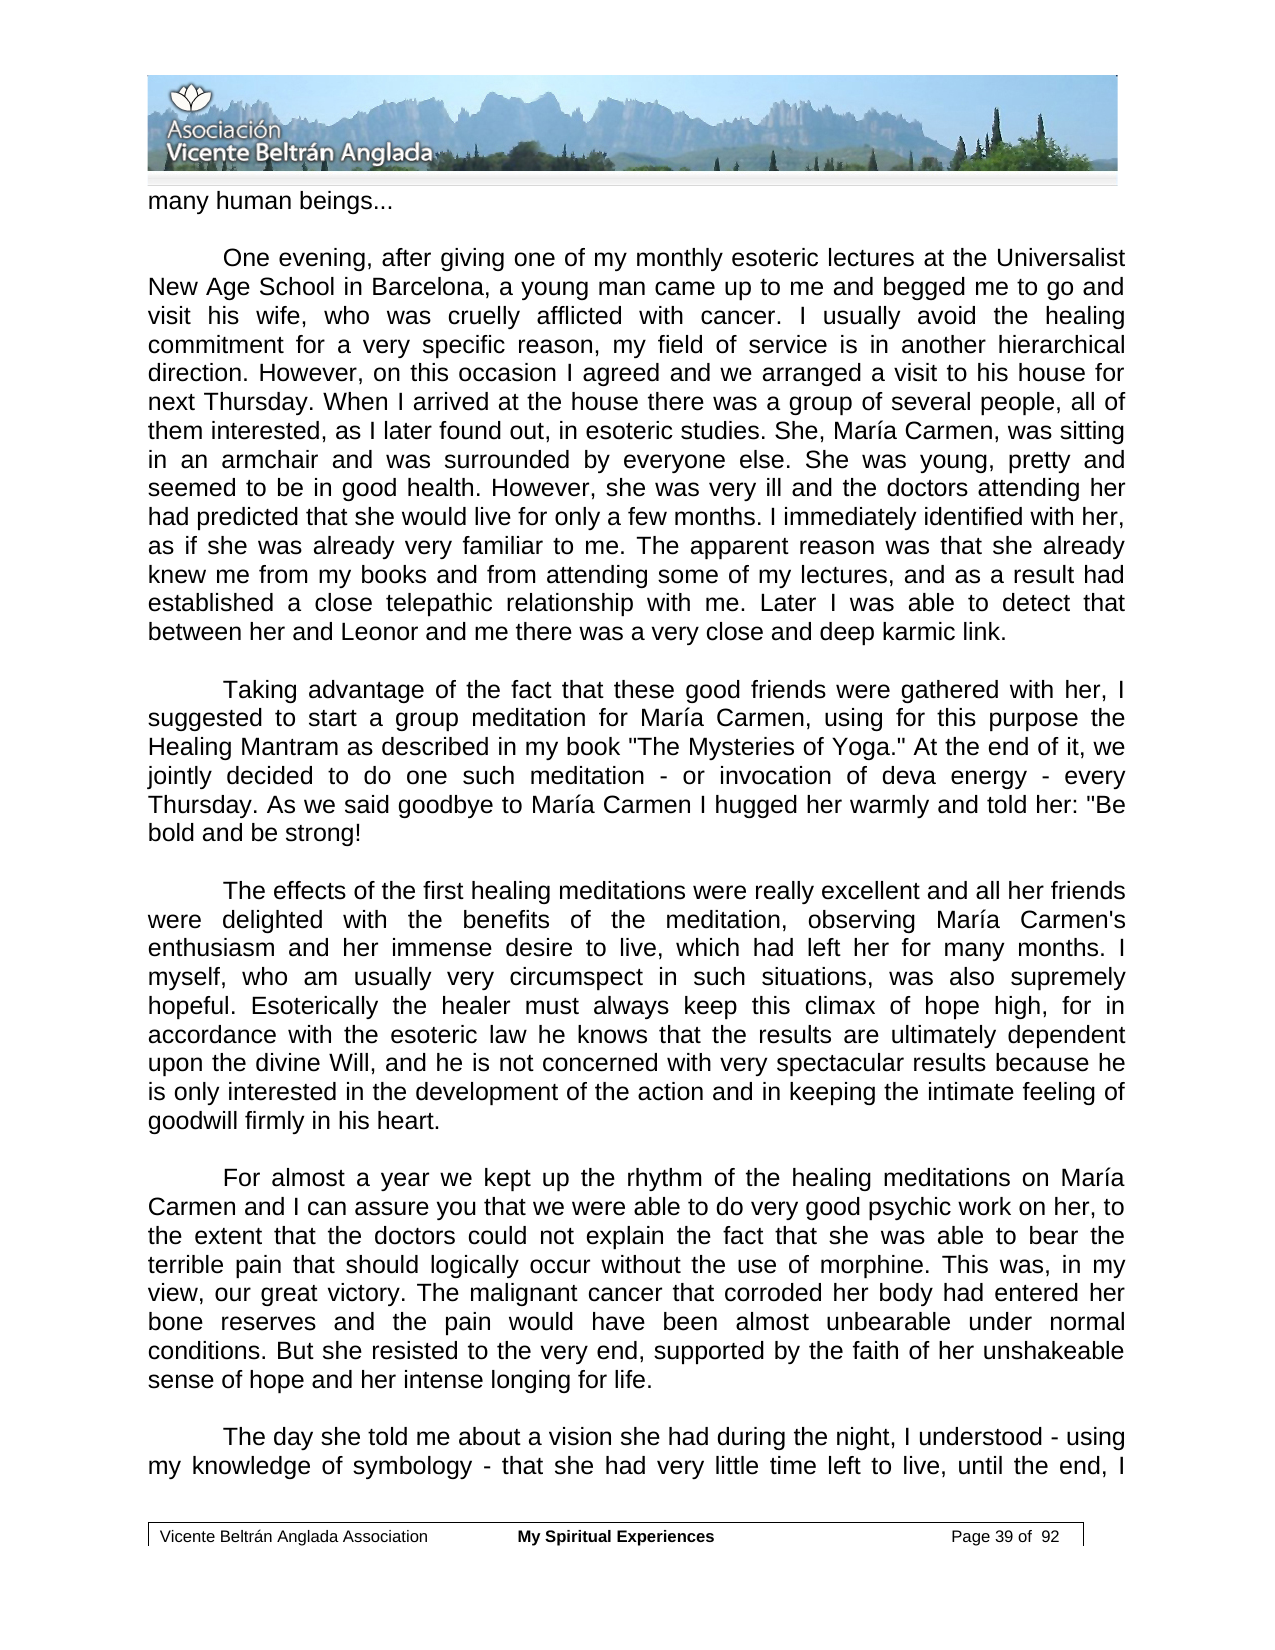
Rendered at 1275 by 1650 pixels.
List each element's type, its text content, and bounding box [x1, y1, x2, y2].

text The effects of the first healing meditations were really excellent and all her friends were delighted with the benefits of the meditation, observing María Carmen's enthusiasm and her immense desire to live, which had left her for many months. I myself, who am usually very circumspect in such situations, was also supremely hopeful. Esoterically the healer must always keep this climax of hope high, for in accordance with the esoteric law he knows that the results are ultimately dependent upon the divine Will, and he is not concerned with very spectacular results because he is only interested in the development of the action and in keeping the intimate feeling of goodwill firmly in his heart. [148, 876, 1127, 1135]
text For almost a year we kept up the rhythm of the healing meditations on María Carmen and I can assure you that we were able to do very good psychic work on her, to the extent that the doctors could not explain the fact that she was able to bear the terrible pain that should logically occur without the use of morphine. This was, in my view, our great victory. The malignant cancer that corroded her body had entered her bone reserves and the pain would have been almost unbearable under normal conditions. But she resisted to the very end, supported by the faith of her unshakeable sense of hope and her intense longing for life. [148, 1163, 1127, 1393]
text One evening, after giving one of my monthly esoteric lectures at the Universalist New Age School in Barcelona, a young man came up to me and begged me to go and visit his wife, who was cruelly afflicted with cancer. I usually avoid the healing commitment for a very specific reason, my field of service is in another hierarchical direction. However, on this occasion I agreed and we arranged a visit to his house for next Thursday. When I arrived at the house there was a group of several people, all of them interested, as I later found out, in esoteric studies. She, María Carmen, was sitting in an armchair and was surrounded by everyone else. She was young, pretty and seemed to be in good health. However, she was very ill and the doctors attending her had predicted that she would live for only a few months. I immediately identified with her, as if she was already very familiar to me. The apparent reason was that she already knew me from my books and from attending some of my lectures, and as a result had established a close telepathic relationship with me. Later I was able to detect that between her and Leonor and me there was a very close and deep karmic link. [148, 243, 1127, 646]
text Taking advantage of the fact that these good friends were gathered with her, I suggested to start a group meditation for María Carmen, using for this purpose the Healing Mantram as described in my book "The Mysteries of Yoga." At the end of it, we jointly decided to do one such meditation - or invocation of deva energy - every Thursday. As we said goodbye to María Carmen I hugged her warmly and told her: "Be bold and be strong! [148, 675, 1127, 847]
picture [147, 75, 1118, 186]
